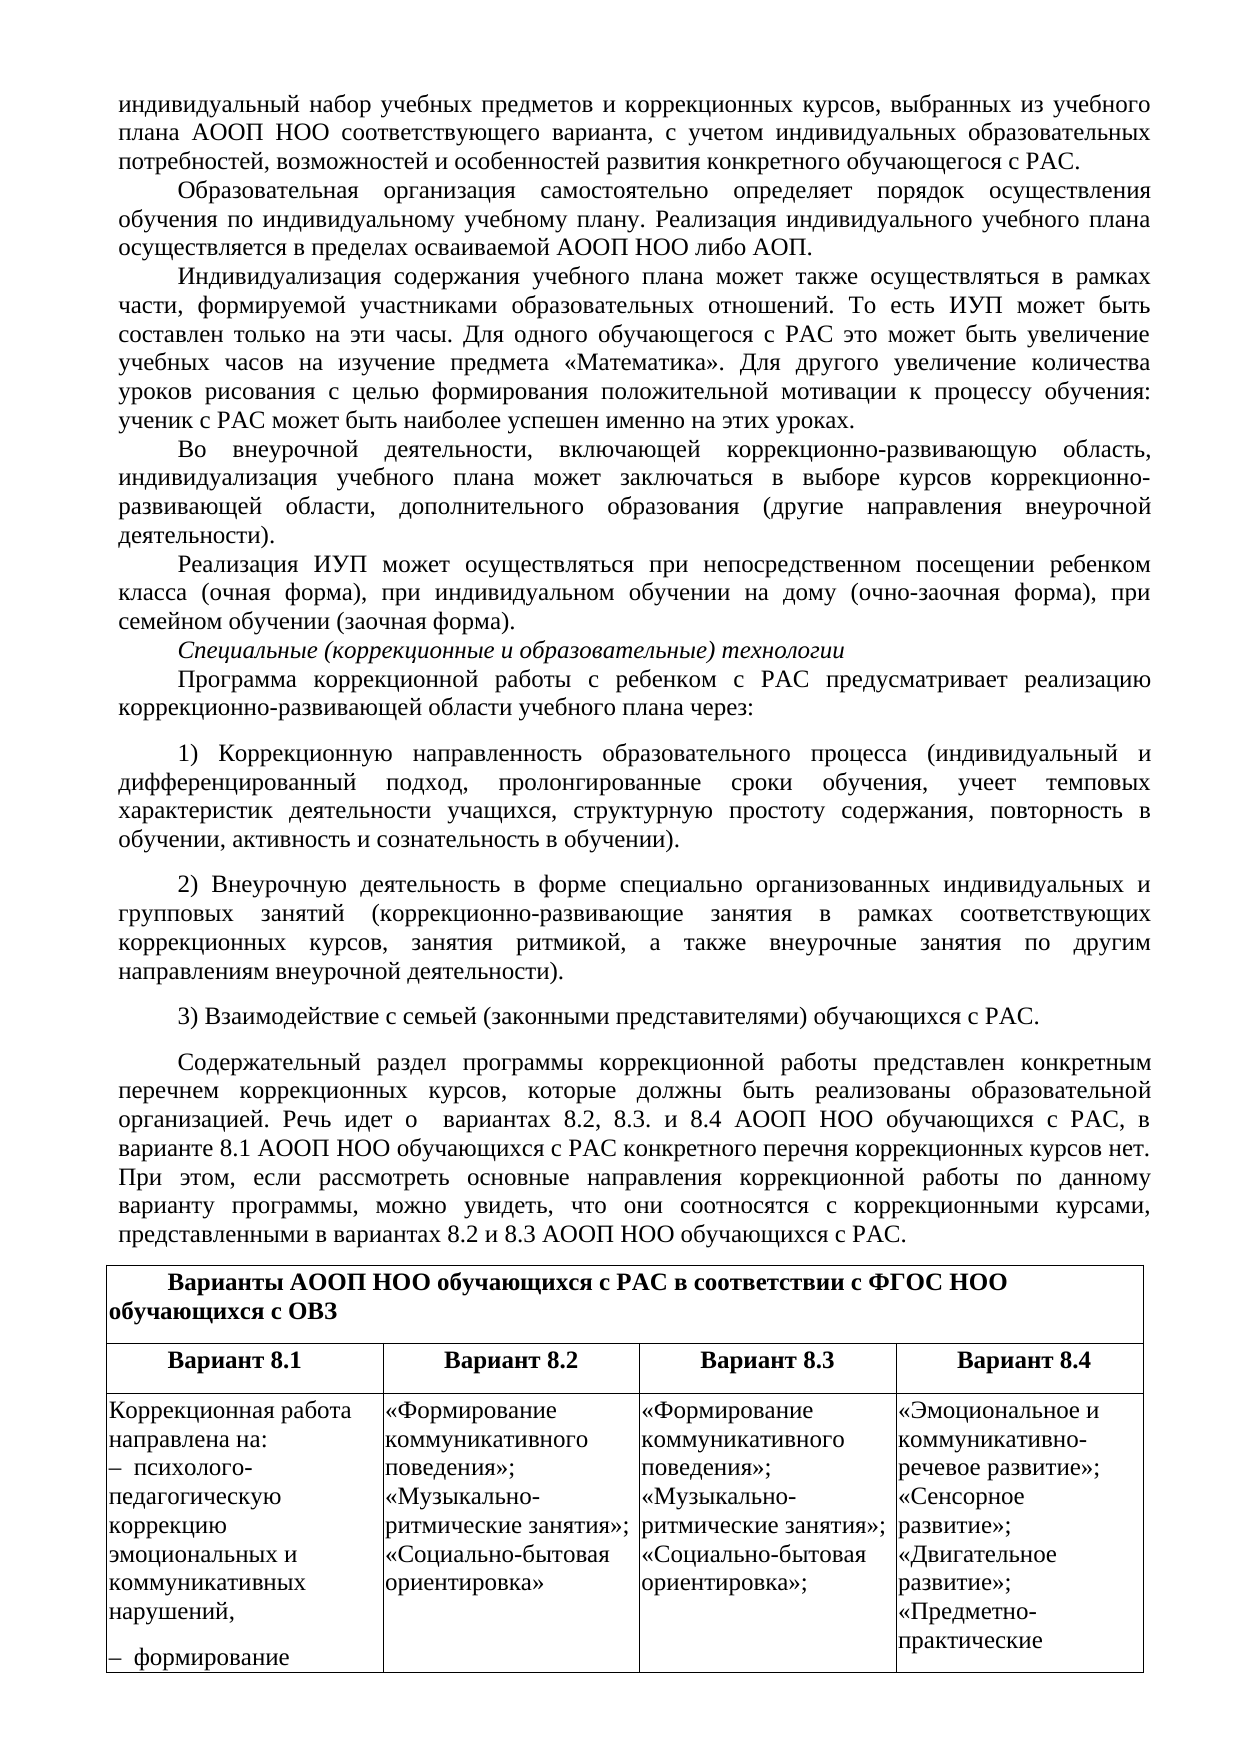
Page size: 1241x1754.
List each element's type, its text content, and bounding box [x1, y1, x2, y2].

text Программа коррекционной работы с ребенком с РАС предусматривает реализацию коррекционно-развивающей области учебного плана через: [118, 664, 1152, 721]
text Реализация ИУП может осуществляться при непосредственном посещении ребенком класса (очная форма), при индивидуальном обучении на дому (очно-заочная форма), при семейном обучении (заочная форма). [118, 549, 1152, 635]
text Содержательный раздел программы коррекционной работы представлен конкретным перечнем коррекционных курсов, которые должны быть реализованы образовательной организацией. Речь идет о вариантах 8.2, 8.3. и 8.4 АООП НОО обучающихся с РАС, в варианте 8.1 АООП НОО обучающихся с РАС конкретного перечня коррекционных курсов нет. При этом, если рассмотреть основные направления коррекционной работы по данному варианту программы, можно увидеть, что они соотносятся с коррекционными курсами, представленными в вариантах 8.2 и 8.3 АООП НОО обучающихся с РАС. [118, 1047, 1152, 1248]
list Специальные (коррекционные и образовательные) технологии [118, 635, 1152, 664]
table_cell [640, 1394, 896, 1672]
table_cell Вариант 8.2 [384, 1344, 639, 1392]
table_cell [107, 1394, 383, 1672]
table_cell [384, 1394, 639, 1672]
text Во внеурочной деятельности, включающей коррекционно-развивающую область, индивидуализация учебного плана может заключаться в выборе курсов коррекционно-развивающей области, дополнительного образования (другие направления внеурочной деятельности). [118, 434, 1152, 549]
table_cell Вариант 8.4 [897, 1344, 1143, 1392]
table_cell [897, 1394, 1143, 1672]
table_cell Вариант 8.1 [107, 1344, 383, 1392]
table_cell Вариант 8.3 [640, 1344, 896, 1392]
text 1) Коррекционную направленность образовательного процесса (индивидуальный и дифференцированный подход, пролонгированные сроки обучения, учеет темповых характеристик деятельности учащихся, структурную простоту содержания, повторность в обучении, активность и сознательность в обучении). [118, 738, 1152, 853]
text Индивидуализация содержания учебного плана может также осуществляться в рамках части, формируемой участниками образовательных отношений. То есть ИУП может быть составлен только на эти часы. Для одного обучающегося с РАС это может быть увеличение учебных часов на изучение предмета «Математика». Для другого увеличение количества уроков рисования с целью формирования положительной мотивации к процессу обучения: ученик с РАС может быть наиболее успешен именно на этих уроках. [118, 261, 1152, 434]
text Образовательная организация самостоятельно определяет порядок осуществления обучения по индивидуальному учебному плану. Реализация индивидуального учебного плана осуществляется в пределах осваиваемой АООП НОО либо АОП. [118, 175, 1152, 261]
text 3) Взаимодействие с семьей (законными представителями) обучающихся с РАС. [118, 1001, 1152, 1030]
text 2) Внеурочную деятельность в форме специально организованных индивидуальных и групповых занятий (коррекционно-развивающие занятия в рамках соответствующих коррекционных курсов, занятия ритмикой, а также внеурочные занятия по другим направлениям внеурочной деятельности). [118, 869, 1152, 984]
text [118, 89, 1152, 175]
table_header Варианты АООП НОО обучающихся с РАС в соответствии с ФГОС НОО обучающихся с ОВЗ [107, 1266, 1143, 1343]
